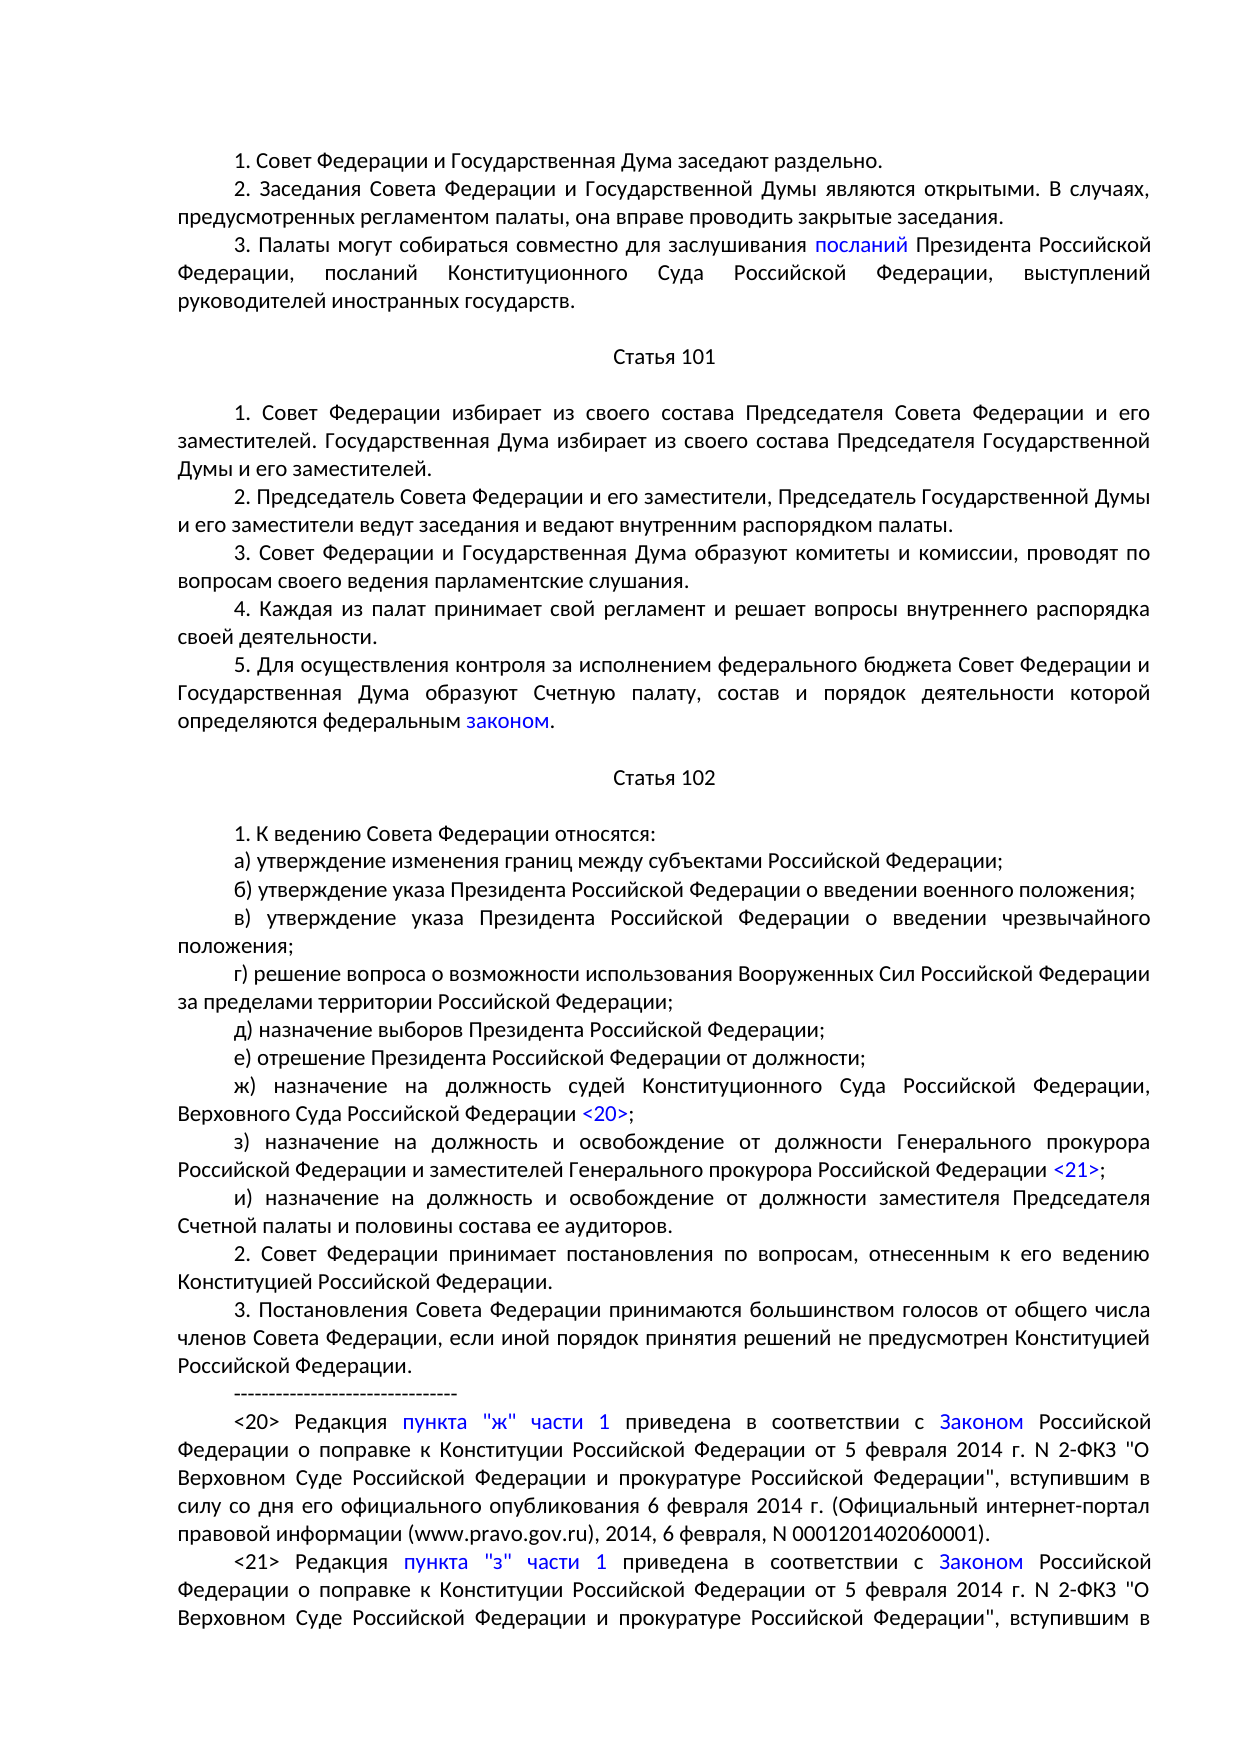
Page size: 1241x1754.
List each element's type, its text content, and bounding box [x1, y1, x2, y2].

text -------------------------------- [177, 1379, 1152, 1407]
text ж) назначение на должность судей Конституционного Суда Российской Федерации, Верховного Суда Российской Федерации <20>; [177, 1071, 1152, 1127]
text 5. Для осуществления контроля за исполнением федерального бюджета Совет Федерации и Государственная Дума образуют Счетную палату, состав и порядок деятельности которой определяются федеральным законом. [177, 651, 1152, 734]
text 4. Каждая из палат принимает свой регламент и решает вопросы внутреннего распорядка своей деятельности. [177, 594, 1152, 651]
text в) утверждение указа Президента Российской Федерации о введении чрезвычайного положения; [177, 903, 1152, 959]
text <20> Редакция пункта "ж" части 1 приведена в соответствии с Законом Российской Федерации о поправке к Конституции Российской Федерации от 5 февраля 2014 г. N 2-ФКЗ "О Верховном Суде Российской Федерации и прокуратуре Российской Федерации", вступившим в силу со дня его официального опубликования 6 февраля 2014 г. (Официальный интернет-портал правовой информации (www.pravo.gov.ru), 2014, 6 февраля, N 0001201402060001). [177, 1407, 1152, 1547]
text 3. Совет Федерации и Государственная Дума образуют комитеты и комиссии, проводят по вопросам своего ведения парламентские слушания. [177, 538, 1152, 594]
text 1. К ведению Совета Федерации относятся: [177, 819, 1152, 847]
text 1. Совет Федерации избирает из своего состава Председателя Совета Федерации и его заместителей. Государственная Дума избирает из своего состава Председателя Государственной Думы и его заместителей. [177, 398, 1152, 482]
text е) отрешение Президента Российской Федерации от должности; [177, 1043, 1152, 1071]
text д) назначение выборов Президента Российской Федерации; [177, 1015, 1152, 1043]
text 2. Заседания Совета Федерации и Государственной Думы являются открытыми. В случаях, предусмотренных регламентом палаты, она вправе проводить закрытые заседания. [177, 174, 1152, 230]
text г) решение вопроса о возможности использования Вооруженных Сил Российской Федерации за пределами территории Российской Федерации; [177, 959, 1152, 1015]
text з) назначение на должность и освобождение от должности Генерального прокурора Российской Федерации и заместителей Генерального прокурора Российской Федерации <21>; [177, 1127, 1152, 1183]
text Статья 102 [177, 763, 1152, 791]
text 3. Палаты могут собираться совместно для заслушивания посланий Президента Российской Федерации, посланий Конституционного Суда Российской Федерации, выступлений руководителей иностранных государств. [177, 230, 1152, 314]
text Статья 101 [177, 342, 1152, 370]
text 2. Председатель Совета Федерации и его заместители, Председатель Государственной Думы и его заместители ведут заседания и ведают внутренним распорядком палаты. [177, 482, 1152, 538]
text б) утверждение указа Президента Российской Федерации о введении военного положения; [177, 875, 1152, 903]
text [177, 1547, 1152, 1631]
text 3. Постановления Совета Федерации принимаются большинством голосов от общего числа членов Совета Федерации, если иной порядок принятия решений не предусмотрен Конституцией Российской Федерации. [177, 1295, 1152, 1379]
text а) утверждение изменения границ между субъектами Российской Федерации; [177, 847, 1152, 875]
text и) назначение на должность и освобождение от должности заместителя Председателя Счетной палаты и половины состава ее аудиторов. [177, 1183, 1152, 1239]
text 2. Совет Федерации принимает постановления по вопросам, отнесенным к его ведению Конституцией Российской Федерации. [177, 1239, 1152, 1295]
text 1. Совет Федерации и Государственная Дума заседают раздельно. [177, 146, 1152, 174]
